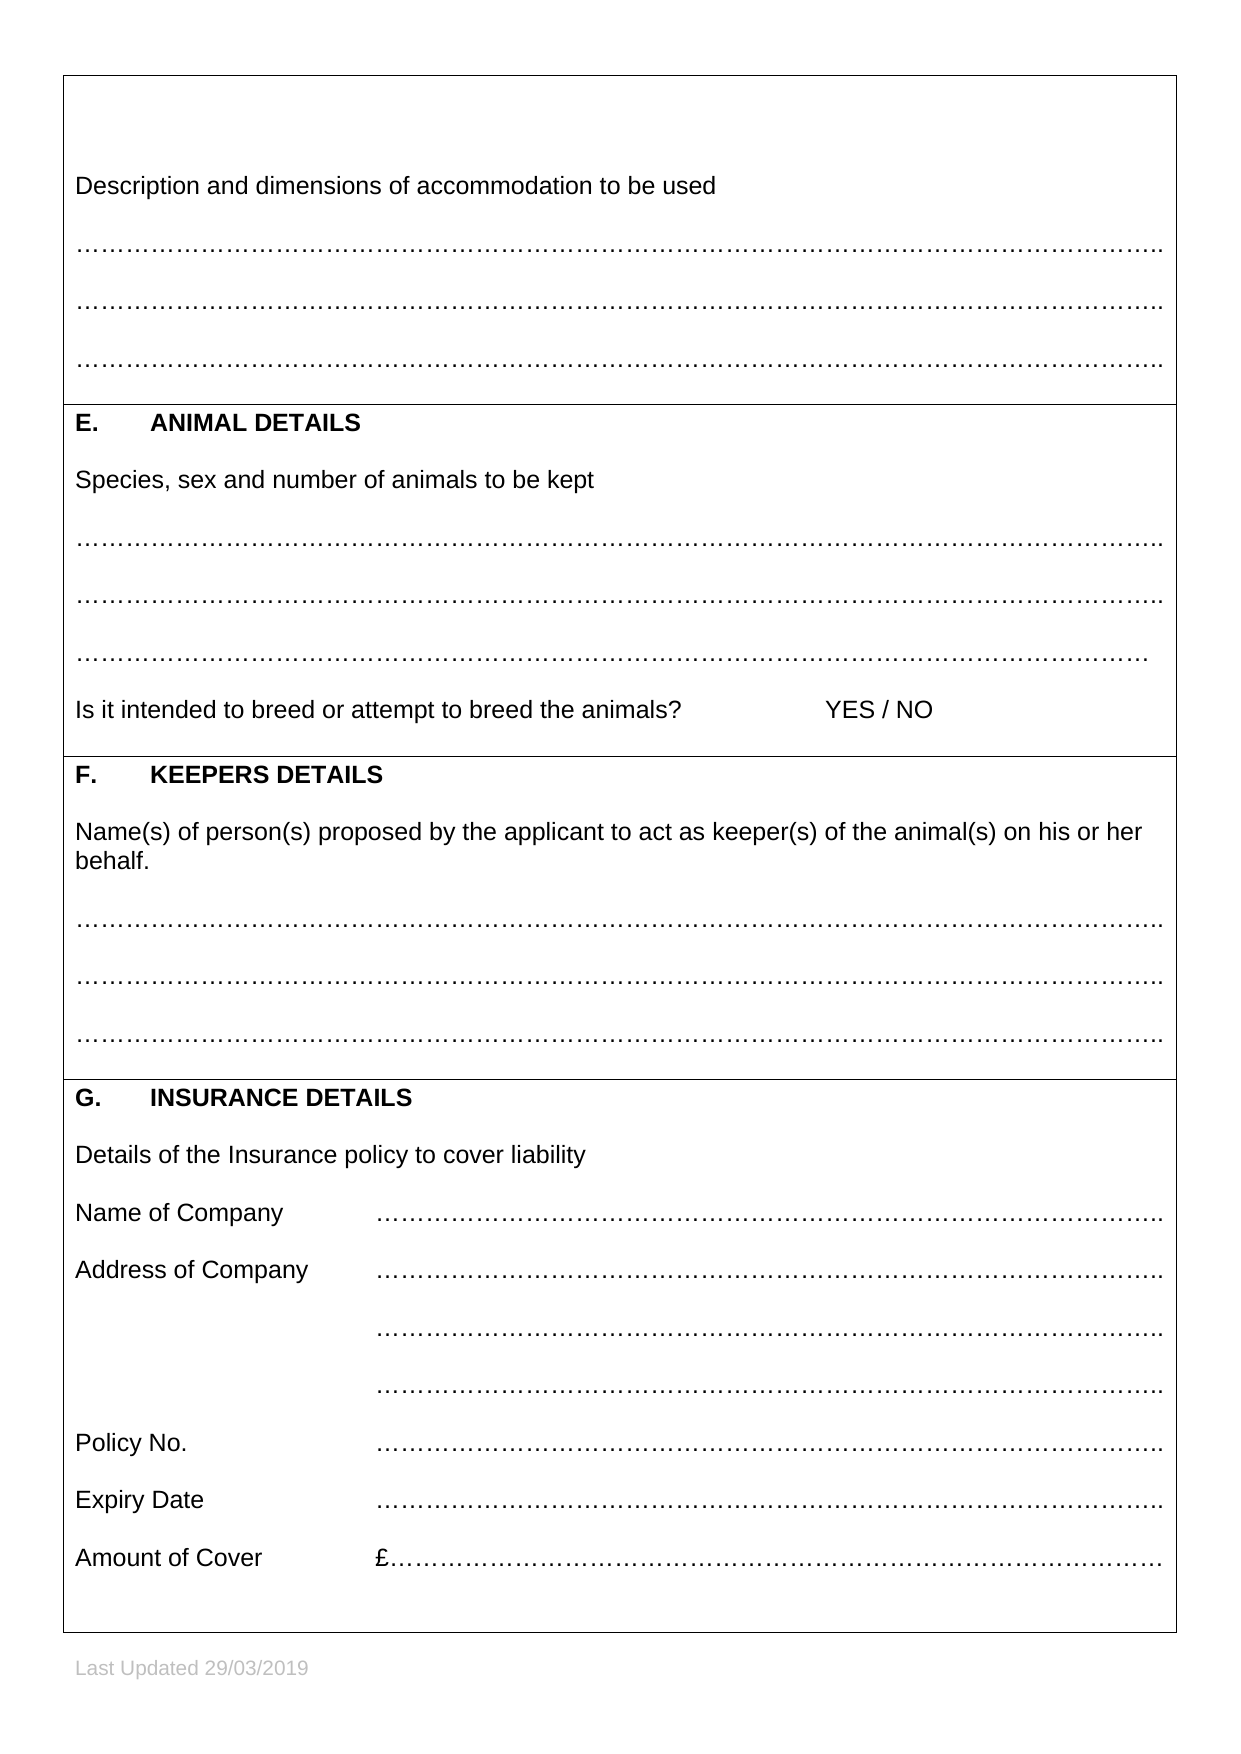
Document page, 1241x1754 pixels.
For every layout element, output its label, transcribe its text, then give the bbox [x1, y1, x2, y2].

table_cell ANIMAL DETAILS Species, sex and number of animals to be kept ………………………………………………………………………………………………………………….. ………………………………………………………………………………………………………………….. ………………………………………………………………………………………………………………… Is it intended to breed or attempt to breed the animals? YES / NO [64, 405, 1176, 756]
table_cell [64, 76, 1176, 168]
table_cell KEEPERS DETAILS Name(s) of person(s) proposed by the applicant to act as keeper(s) of the animal(s) on his or her behalf. ………………………………………………………………………………………………………………….. ………………………………………………………………………………………………………………….. ………………………………………………………………………………………………………………….. [64, 757, 1176, 1079]
table_cell Description and dimensions of accommodation to be used ………………………………………………………………………………………………………………….. ………………………………………………………………………………………………………………….. ………………………………………………………………………………………………………………….. [64, 168, 1176, 404]
table_cell INSURANCE DETAILS Details of the Insurance policy to cover liability Name of Company ………………………………………………………………………………….. Address of Company ………………………………………………………………………………….. ………………………………………………………………………………….. ………………………………………………………………………………….. Policy No. ………………………………………………………………………………….. Expiry Date ………………………………………………………………………………….. Amount of Cover £………………………………………………………………………………… [64, 1080, 1176, 1632]
